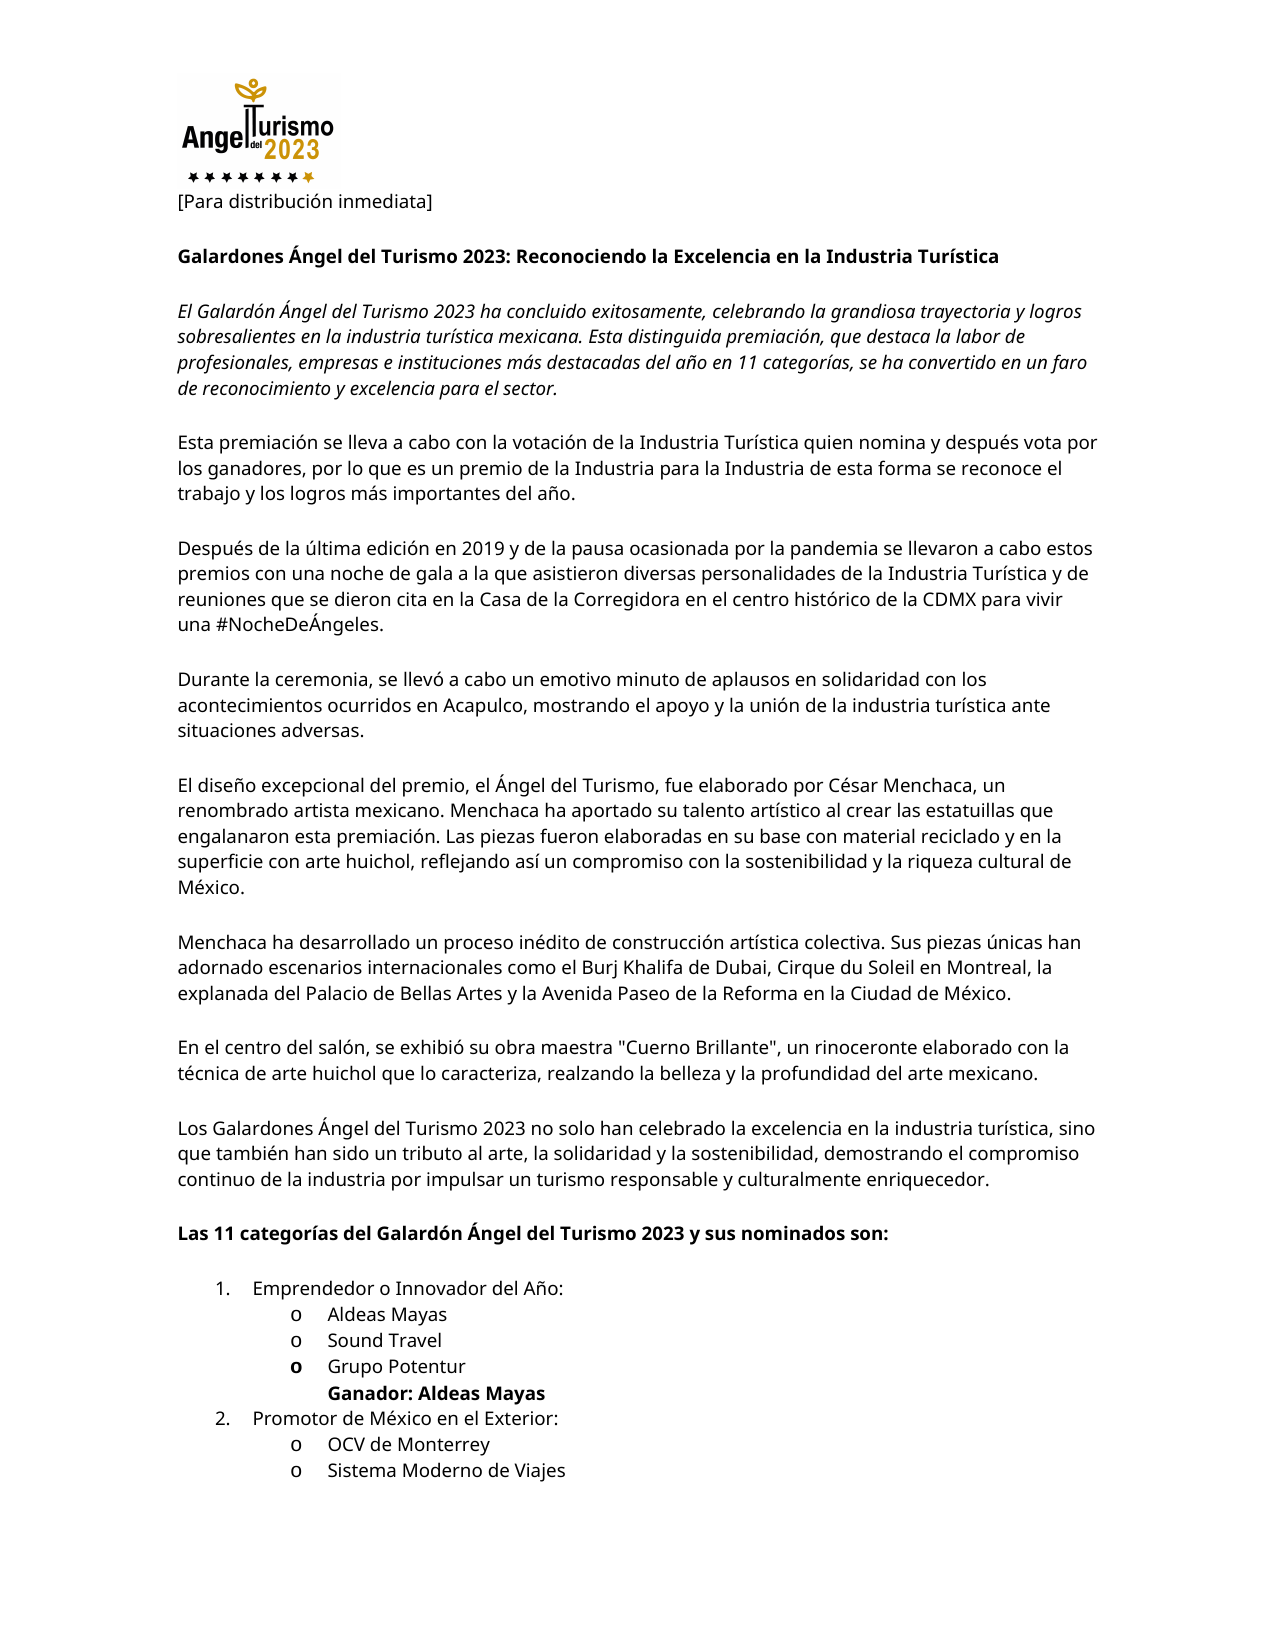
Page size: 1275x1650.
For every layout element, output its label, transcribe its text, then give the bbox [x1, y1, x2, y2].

text El diseño excepcional del premio, el Ángel del Turismo, fue elaborado por César Menchaca, un renombrado artista mexicano. Menchaca ha aportado su talento artístico al crear las estatuillas que engalanaron esta premiación. Las piezas fueron elaboradas en su base con material reciclado y en la superficie con arte huichol, reflejando así un compromiso con la sostenibilidad y la riqueza cultural de México. [177, 772, 1098, 900]
text El Galardón Ángel del Turismo 2023 ha concluido exitosamente, celebrando la grandiosa trayectoria y logros sobresalientes en la industria turística mexicana. Esta distinguida premiación, que destaca la labor de profesionales, empresas e instituciones más destacadas del año en 11 categorías, se ha convertido en un faro de reconocimiento y excelencia para el sector. [177, 298, 1098, 400]
list Aldeas Mayas [290, 1301, 1098, 1327]
list Promotor de México en el Exterior: [215, 1405, 1098, 1431]
text Menchaca ha desarrollado un proceso inédito de construcción artística colectiva. Sus piezas únicas han adornado escenarios internacionales como el Burj Khalifa de Dubai, Cirque du Soleil en Montreal, la explanada del Palacio de Bellas Artes y la Avenida Paseo de la Reforma en la Ciudad de México. [177, 929, 1098, 1006]
list Grupo Potentur Ganador: Aldeas Mayas [290, 1353, 1098, 1405]
list Emprendedor o Innovador del Año: [215, 1275, 1098, 1301]
list Sound Travel [290, 1327, 1098, 1353]
text Durante la ceremonia, se llevó a cabo un emotivo minuto de aplausos en solidaridad con los acontecimientos ocurridos en Acapulco, mostrando el apoyo y la unión de la industria turística ante situaciones adversas. [177, 666, 1098, 743]
text Después de la última edición en 2019 y de la pausa ocasionada por la pandemia se llevaron a cabo estos premios con una noche de gala a la que asistieron diversas personalidades de la Industria Turística y de reuniones que se dieron cita en la Casa de la Corregidora en el centro histórico de la CDMX para vivir una #NocheDeÁngeles. [177, 535, 1098, 637]
text Las 11 categorías del Galardón Ángel del Turismo 2023 y sus nominados son: [177, 1221, 1098, 1246]
list OCV de Monterrey [290, 1431, 1098, 1457]
picture [177, 73, 342, 189]
text Esta premiación se lleva a cabo con la votación de la Industria Turística quien nomina y después vota por los ganadores, por lo que es un premio de la Industria para la Industria de esta forma se reconoce el trabajo y los logros más importantes del año. [177, 429, 1098, 506]
list Sistema Moderno de Viajes [290, 1457, 1098, 1484]
text [Para distribución inmediata] [177, 189, 1098, 214]
text Los Galardones Ángel del Turismo 2023 no solo han celebrado la excelencia en la industria turística, sino que también han sido un tributo al arte, la solidaridad y la sostenibilidad, demostrando el compromiso continuo de la industria por impulsar un turismo responsable y culturalmente enriquecedor. [177, 1115, 1098, 1191]
text Galardones Ángel del Turismo 2023: Reconociendo la Excelencia en la Industria Turística [177, 243, 1098, 269]
text En el centro del salón, se exhibió su obra maestra "Cuerno Brillante", un rinoceronte elaborado con la técnica de arte huichol que lo caracteriza, realzando la belleza y la profundidad del arte mexicano. [177, 1035, 1098, 1086]
